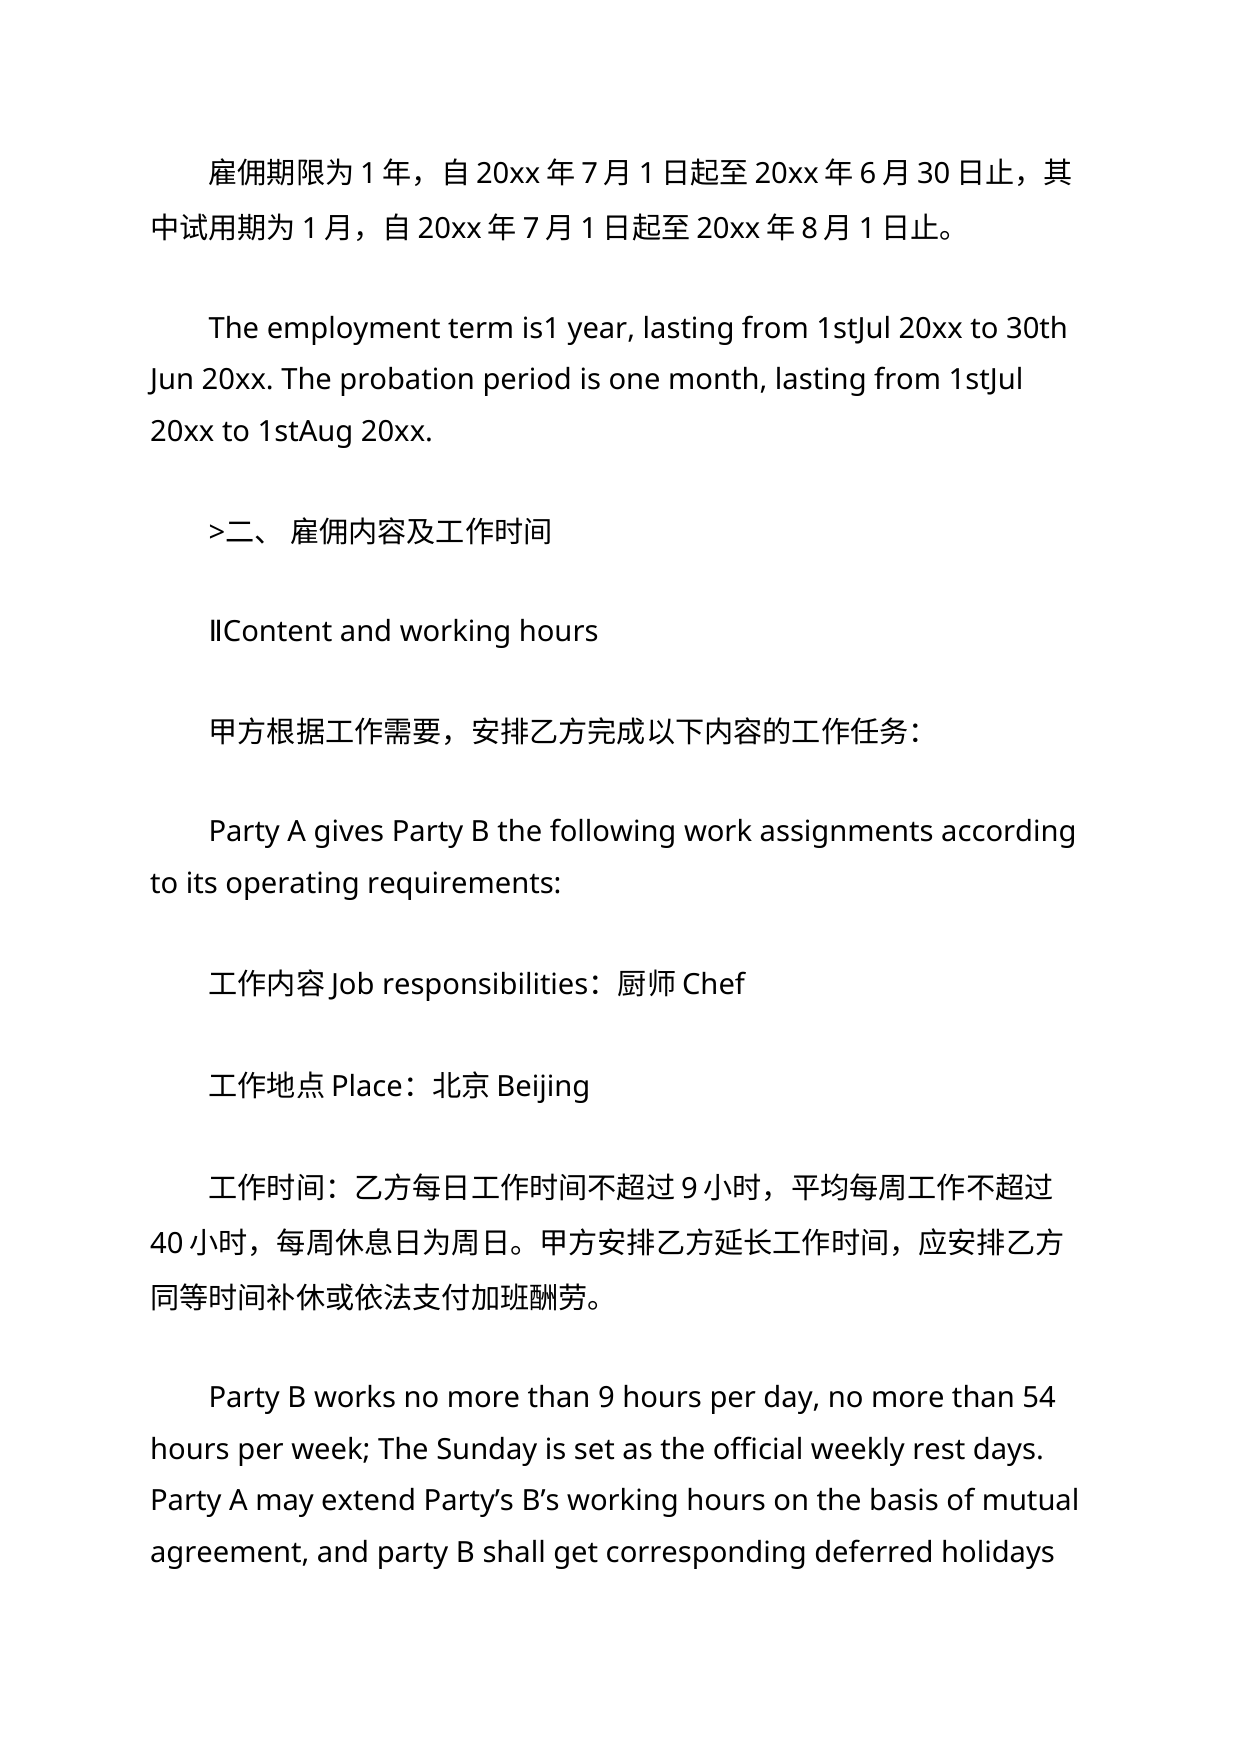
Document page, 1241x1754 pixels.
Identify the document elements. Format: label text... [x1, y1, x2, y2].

text 雇佣期限为1年，自20xx年7月1日起至20xx年6月30日止，其中试用期为1月，自20xx年7月1日起至20xx年8月1日止。 [150, 150, 1090, 247]
text 工作地点Place：北京Beijing [150, 1063, 1090, 1105]
text >二、 雇佣内容及工作时间 [150, 508, 1090, 551]
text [150, 1376, 1090, 1571]
text ⅡContent and working hours [150, 611, 1090, 650]
text 甲方根据工作需要，安排乙方完成以下内容的工作任务： [150, 709, 1090, 751]
text 工作内容Job responsibilities：厨师Chef [150, 961, 1090, 1003]
text Party A gives Party B the following work assignments according to its operating requirements: [150, 811, 1090, 902]
text 工作时间：乙方每日工作时间不超过9小时，平均每周工作不超过40小时，每周休息日为周日。甲方安排乙方延长工作时间，应安排乙方同等时间补休或依法支付加班酬劳。 [150, 1165, 1090, 1317]
text The employment term is1 year, lasting from 1stJul 20xx to 30th Jun 20xx. The probation period is one month, lasting from 1stJul 20xx to 1stAug 20xx. [150, 307, 1090, 450]
